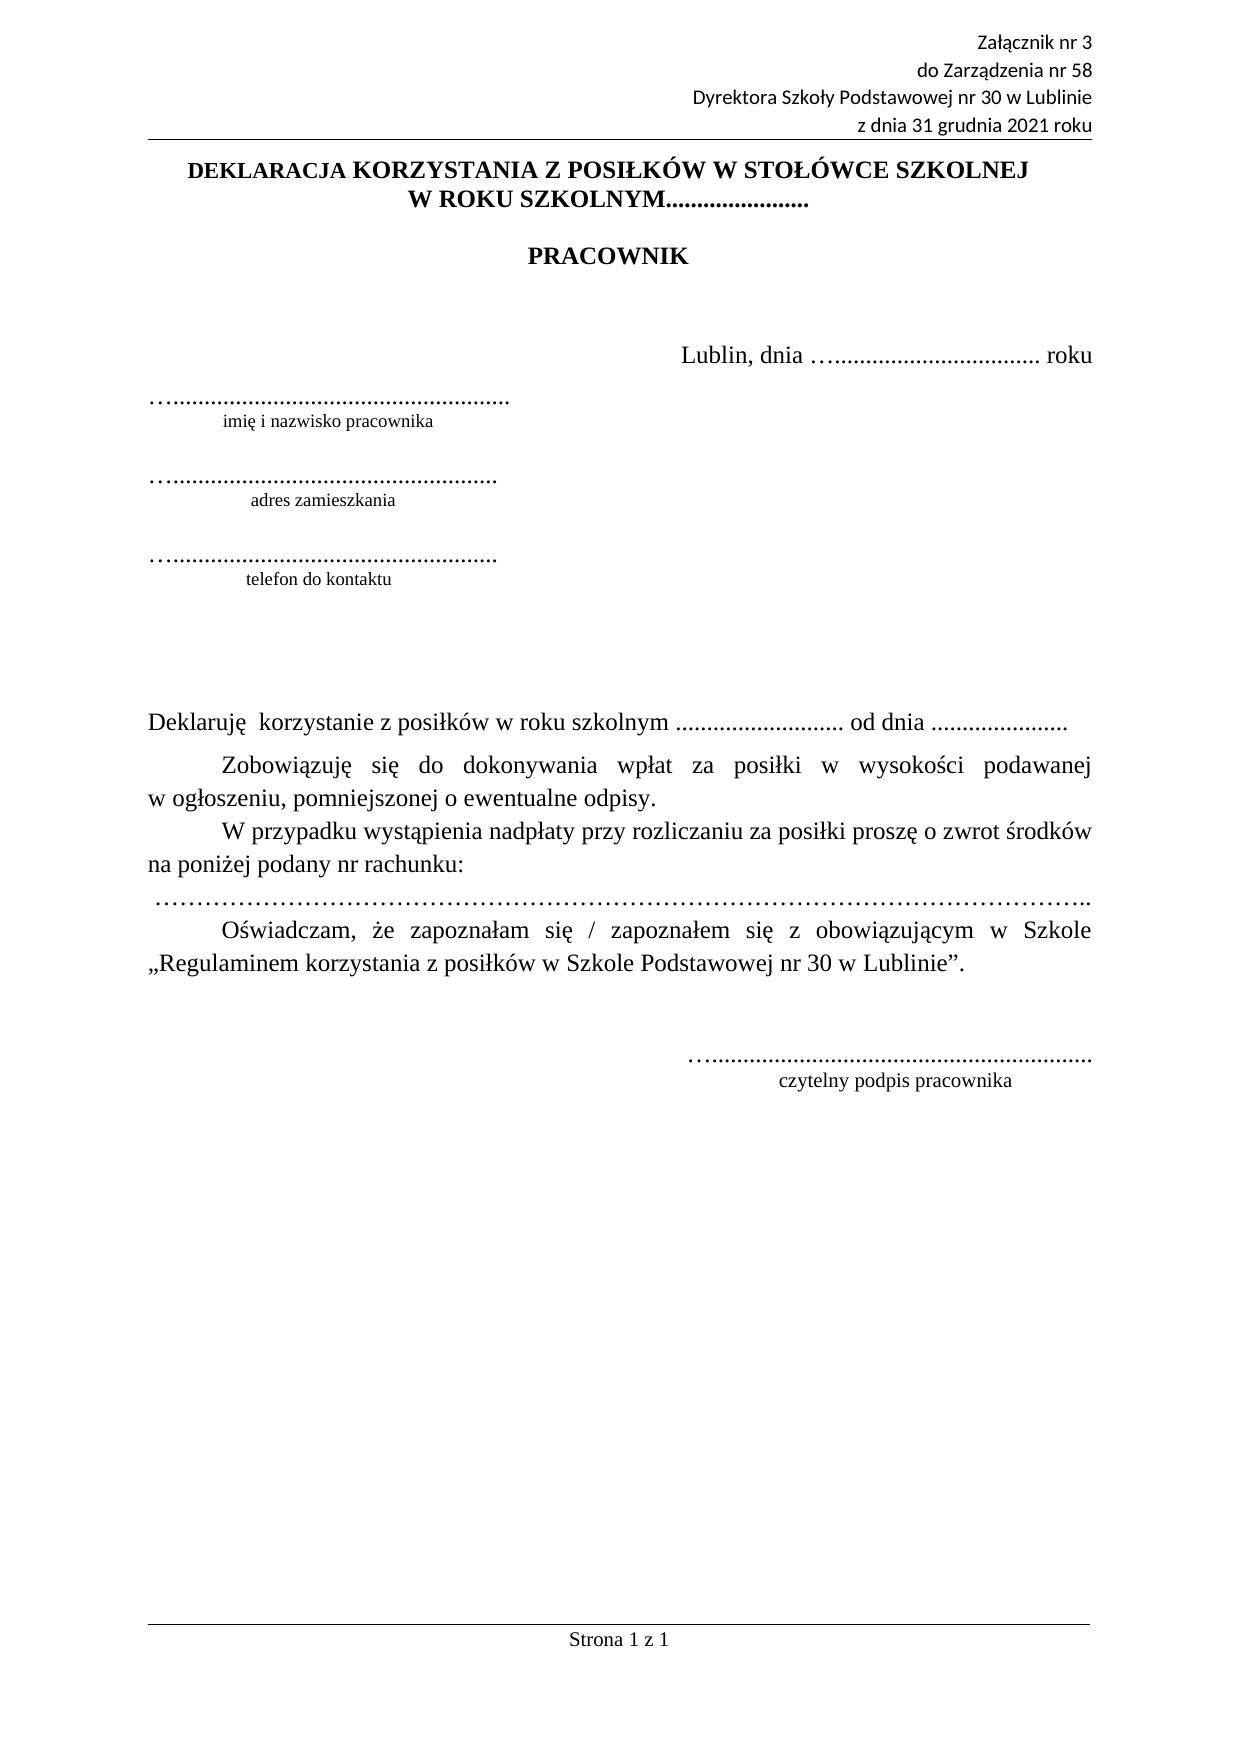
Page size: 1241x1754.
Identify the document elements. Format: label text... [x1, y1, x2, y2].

text Zobowiązuję się do dokonywania wpłat za posiłki w wysokości podawanej w ogłoszeniu, pomniejszonej o ewentualne odpisy. [148, 750, 1092, 812]
text DEKLARACJA KORZYSTANIA Z POSIŁKÓW W STOŁÓWCE SZKOLNEJ [148, 155, 1069, 184]
text ………………………………………………………………………………………………….. [148, 882, 1092, 911]
text ….................................................... [148, 539, 1092, 568]
text …...................................................... [148, 381, 1092, 410]
text Deklaruję korzystanie z posiłków w roku szkolnym ........................... od dnia ...................... [148, 707, 1069, 736]
text adres zamieszkania [148, 489, 1092, 511]
text czytelny podpis pracownika [148, 1067, 1092, 1092]
text Lublin, dnia …................................. roku [148, 340, 1092, 369]
text PRACOWNIK [148, 241, 1069, 270]
text W ROKU SZKOLNYM....................... [148, 184, 1069, 212]
text telefon do kontaktu [148, 568, 1092, 589]
text …............................................................. [148, 1039, 1092, 1067]
text W przypadku wystąpienia nadpłaty przy rozliczaniu za posiłki proszę o zwrot środków na poniżej podany nr rachunku: [148, 816, 1092, 878]
text Oświadczam, że zapoznałam się / zapoznałem się z obowiązującym w Szkole „Regulaminem korzystania z posiłków w Szkole Podstawowej nr 30 w Lublinie”. [148, 915, 1092, 977]
text ….................................................... [148, 460, 1092, 489]
text imię i nazwisko pracownika [148, 410, 1092, 431]
